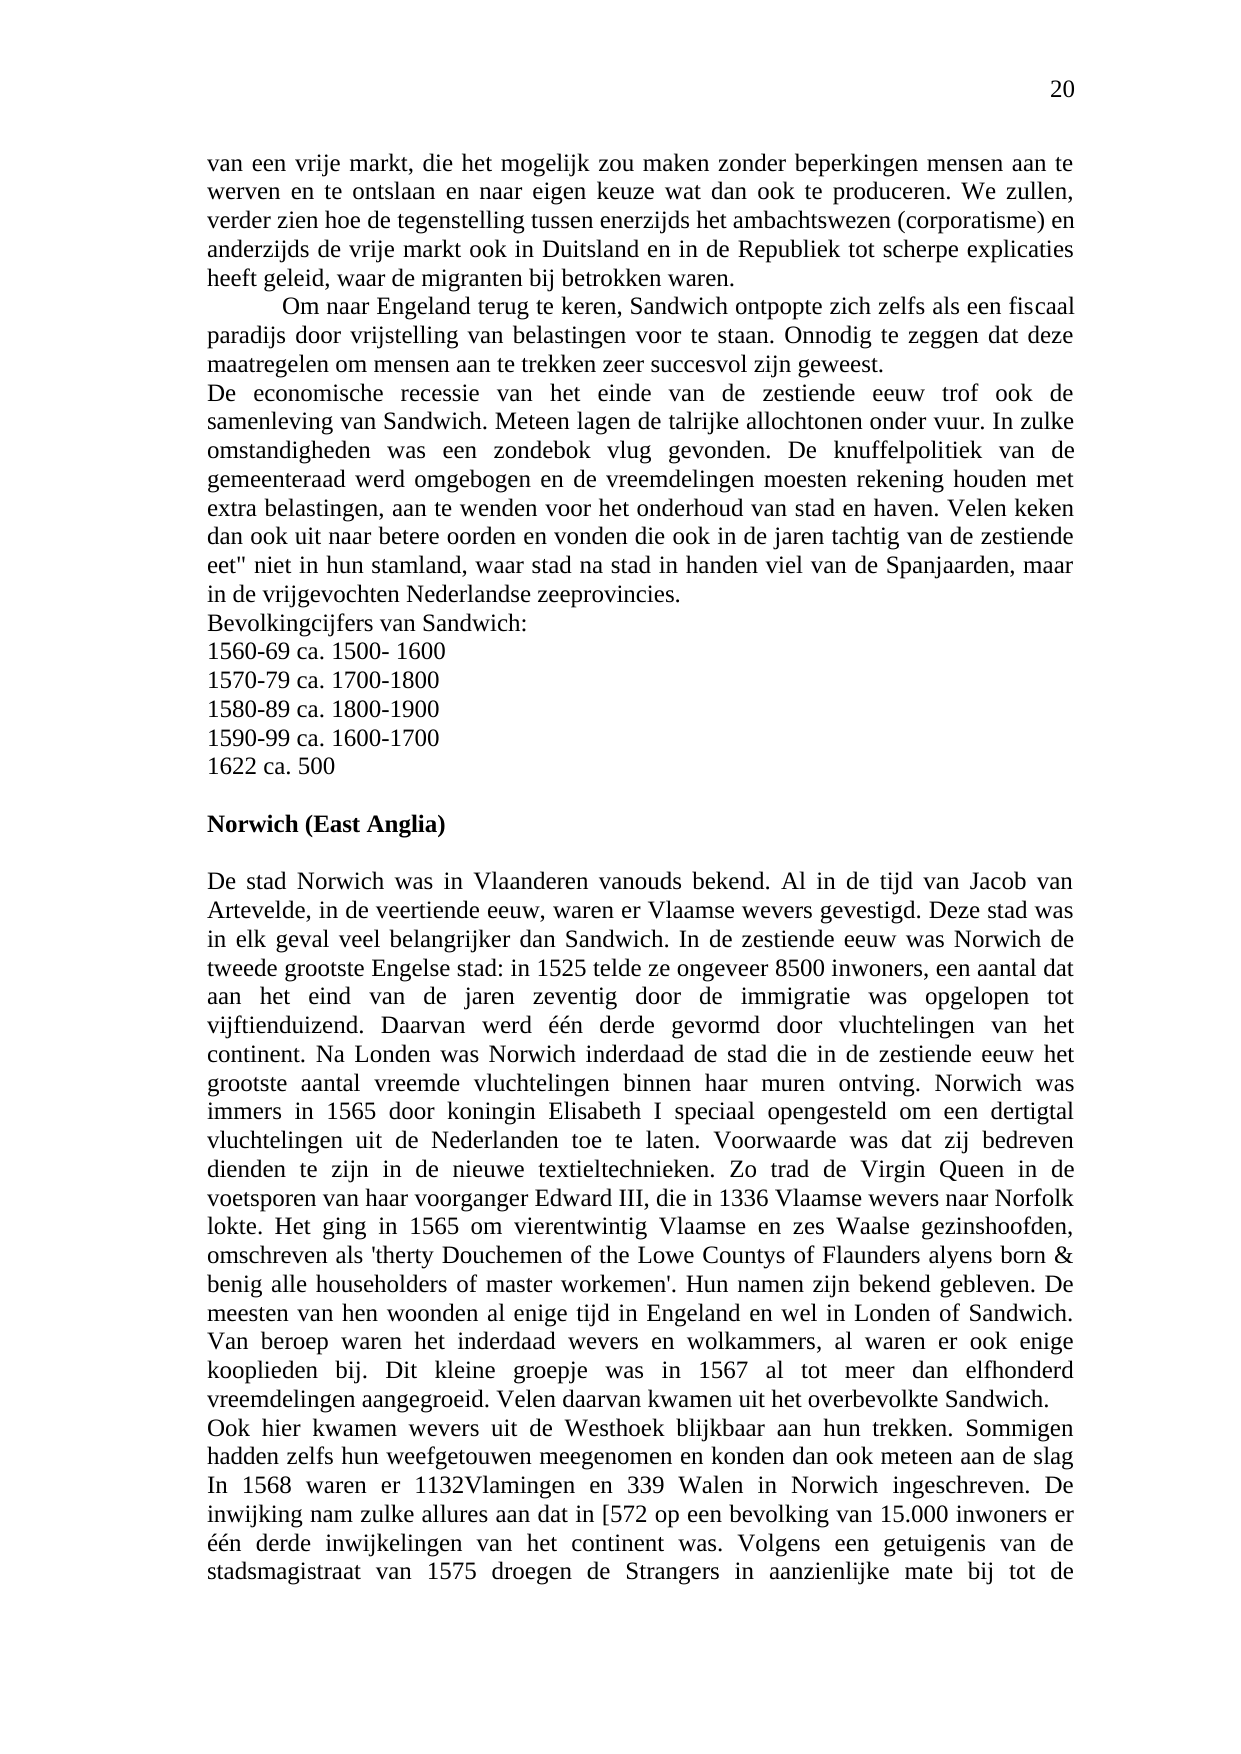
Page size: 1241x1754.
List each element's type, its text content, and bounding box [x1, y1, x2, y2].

text De stad Norwich was in Vlaanderen vanouds bekend. Al in de tijd van Jacob van Artevelde, in de veertiende eeuw, waren er Vlaamse wevers gevestigd. Deze stad was in elk geval veel belangrijker dan Sandwich. In de zestiende eeuw was Norwich de tweede grootste Engelse stad: in 1525 telde ze ongeveer 8500 inwoners, een aantal dat aan het eind van de jaren zeventig door de immigratie was opgelopen tot vijftienduizend. Daarvan werd één derde gevormd door vluchtelingen van het continent. Na Londen was Norwich inderdaad de stad die in de zestiende eeuw het grootste aantal vreemde vluchtelingen binnen haar muren ontving. Norwich was immers in 1565 door koningin Elisabeth I speciaal opengesteld om een dertigtal vluchtelingen uit de Nederlanden toe te laten. Voorwaarde was dat zij bedreven dienden te zijn in de nieuwe textieltechnieken. Zo trad de Virgin Queen in de voetsporen van haar voorganger Edward III, die in 1336 Vlaamse wevers naar Norfolk lokte. Het ging in 1565 om vierentwintig Vlaamse en zes Waalse gezinshoofden, omschreven als 'therty Douchemen of the Lowe Countys of Flaunders alyens born & benig alle householders of master workemen'. Hun namen zijn bekend gebleven. De meesten van hen woonden al enige tijd in Engeland en wel in Londen of Sandwich. Van beroep waren het inderdaad wevers en wolkammers, al waren er ook enige kooplieden bij. Dit kleine groepje was in 1567 al tot meer dan elfhonderd vreemdelingen aangegroeid. Velen daarvan kwamen uit het overbevolkte Sandwich. [207, 866, 1075, 1413]
text 1580-89 ca. 1800-1900 [207, 694, 1075, 723]
text 1590-99 ca. 1600-1700 [207, 723, 1075, 751]
text 1570-79 ca. 1700-1800 [207, 665, 1075, 694]
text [207, 148, 1075, 291]
text 1560-69 ca. 1500- 1600 [207, 636, 1075, 665]
text () [207, 809, 1075, 838]
text 1622 ca. 500 [207, 751, 1075, 780]
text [207, 1413, 1075, 1585]
text De economische recessie van het einde van de zestiende eeuw trof ook de samenleving van Sandwich. Meteen lagen de talrijke allochtonen onder vuur. In zulke omstandigheden was een zondebok vlug gevonden. De knuffelpolitiek van de gemeenteraad werd omgebogen en de vreemdelingen moesten rekening houden met extra belastingen, aan te wenden voor het onderhoud van stad en haven. Velen keken dan ook uit naar betere oorden en vonden die ook in de jaren tachtig van de zestiende eet" niet in hun stamland, waar stad na stad in handen viel van de Spanjaarden, maar in de vrijgevochten Nederlandse zeeprovincies. [207, 378, 1075, 608]
text Bevolkingcijfers van Sandwich: [207, 608, 1075, 636]
text Om naar Engeland terug te keren, Sandwich ontpopte zich zelfs als een fiscaal paradijs door vrijstelling van belastingen voor te staan. Onnodig te zeggen dat deze maatregelen om mensen aan te trekken zeer succesvol zijn geweest. [207, 291, 1075, 378]
